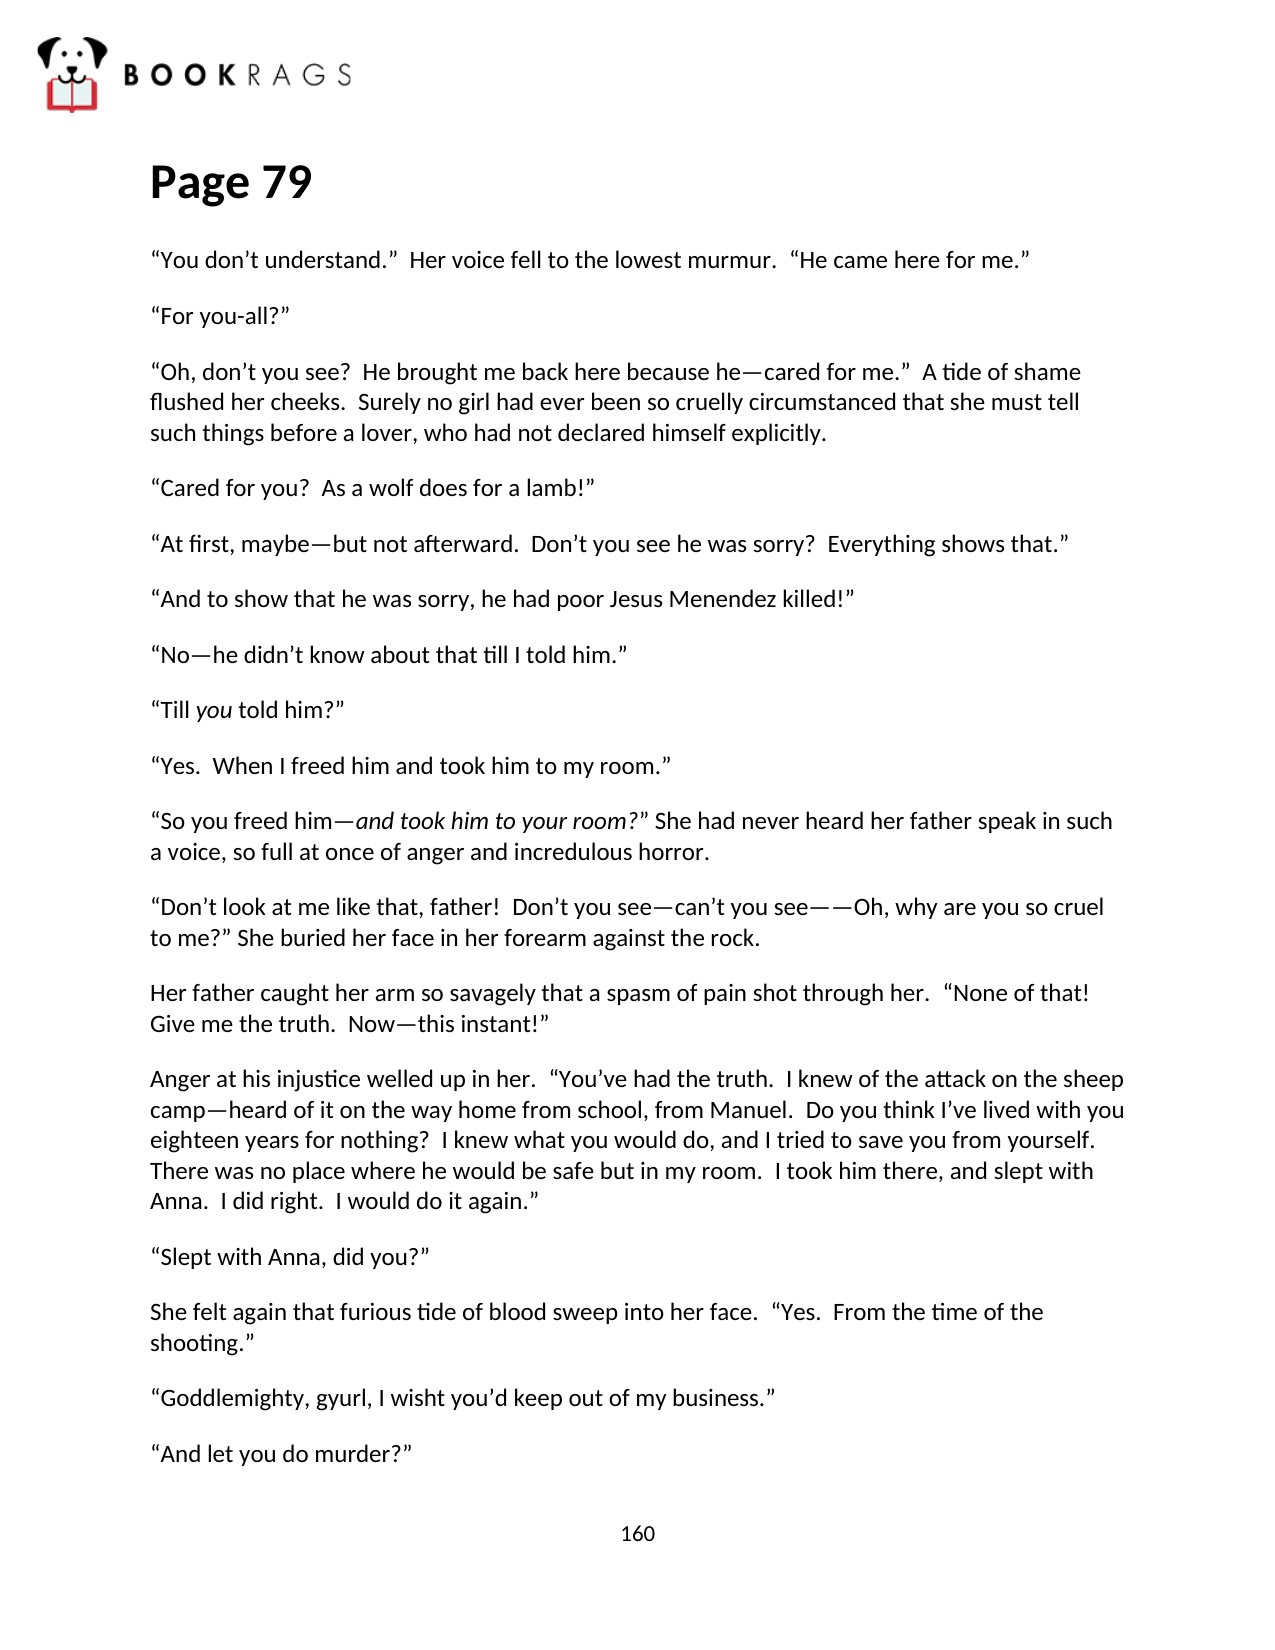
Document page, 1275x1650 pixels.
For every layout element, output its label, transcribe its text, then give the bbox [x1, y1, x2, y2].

text “No—­he didn’t know about that till I told him.” [150, 639, 1125, 669]
text “You don’t understand.” Her voice fell to the lowest murmur. “He came here for me.” [150, 244, 1125, 275]
text “Oh, don’t you see? He brought me back here because he—­cared for me.” A tide of shame flushed her cheeks. Surely no girl had ever been so cruelly circumstanced that she must tell such things before a lover, who had not declared himself explicitly. [150, 356, 1125, 447]
text “For you-all?” [150, 300, 1125, 331]
text “Cared for you? As a wolf does for a lamb!” [150, 472, 1125, 503]
text “Till you told him?” [150, 694, 1125, 725]
text “Slept with Anna, did you?” [150, 1241, 1125, 1272]
text “And to show that he was sorry, he had poor Jesus Menendez killed!” [150, 583, 1125, 614]
picture [37, 37, 351, 113]
text “Don’t look at me like that, father! Don’t you see—­can’t you see——­Oh, why are you so cruel to me?” She buried her face in her forearm against the rock. [150, 891, 1125, 952]
text Her father caught her arm so savagely that a spasm of pain shot through her. “None of that! Give me the truth. Now—­this instant!” [150, 977, 1125, 1038]
text Anger at his injustice welled up in her. “You’ve had the truth. I knew of the attack on the sheep camp—­heard of it on the way home from school, from Manuel. Do you think I’ve lived with you eighteen years for nothing? I knew what you would do, and I tried to save you from yourself. There was no place where he would be safe but in my room. I took him there, and slept with Anna. I did right. I would do it again.” [150, 1063, 1125, 1216]
text “At first, maybe—­but not afterward. Don’t you see he was sorry? Everything shows that.” [150, 528, 1125, 558]
text “And let you do murder?” [150, 1438, 1125, 1469]
text “So you freed him—­and took him to your room?” She had never heard her father speak in such a voice, so full at once of anger and incredulous horror. [150, 805, 1125, 866]
text Page 79 [150, 150, 1125, 211]
text She felt again that furious tide of blood sweep into her face. “Yes. From the time of the shooting.” [150, 1297, 1125, 1358]
text “Yes. When I freed him and took him to my room.” [150, 750, 1125, 780]
text “Goddlemighty, gyurl, I wisht you’d keep out of my business.” [150, 1383, 1125, 1413]
